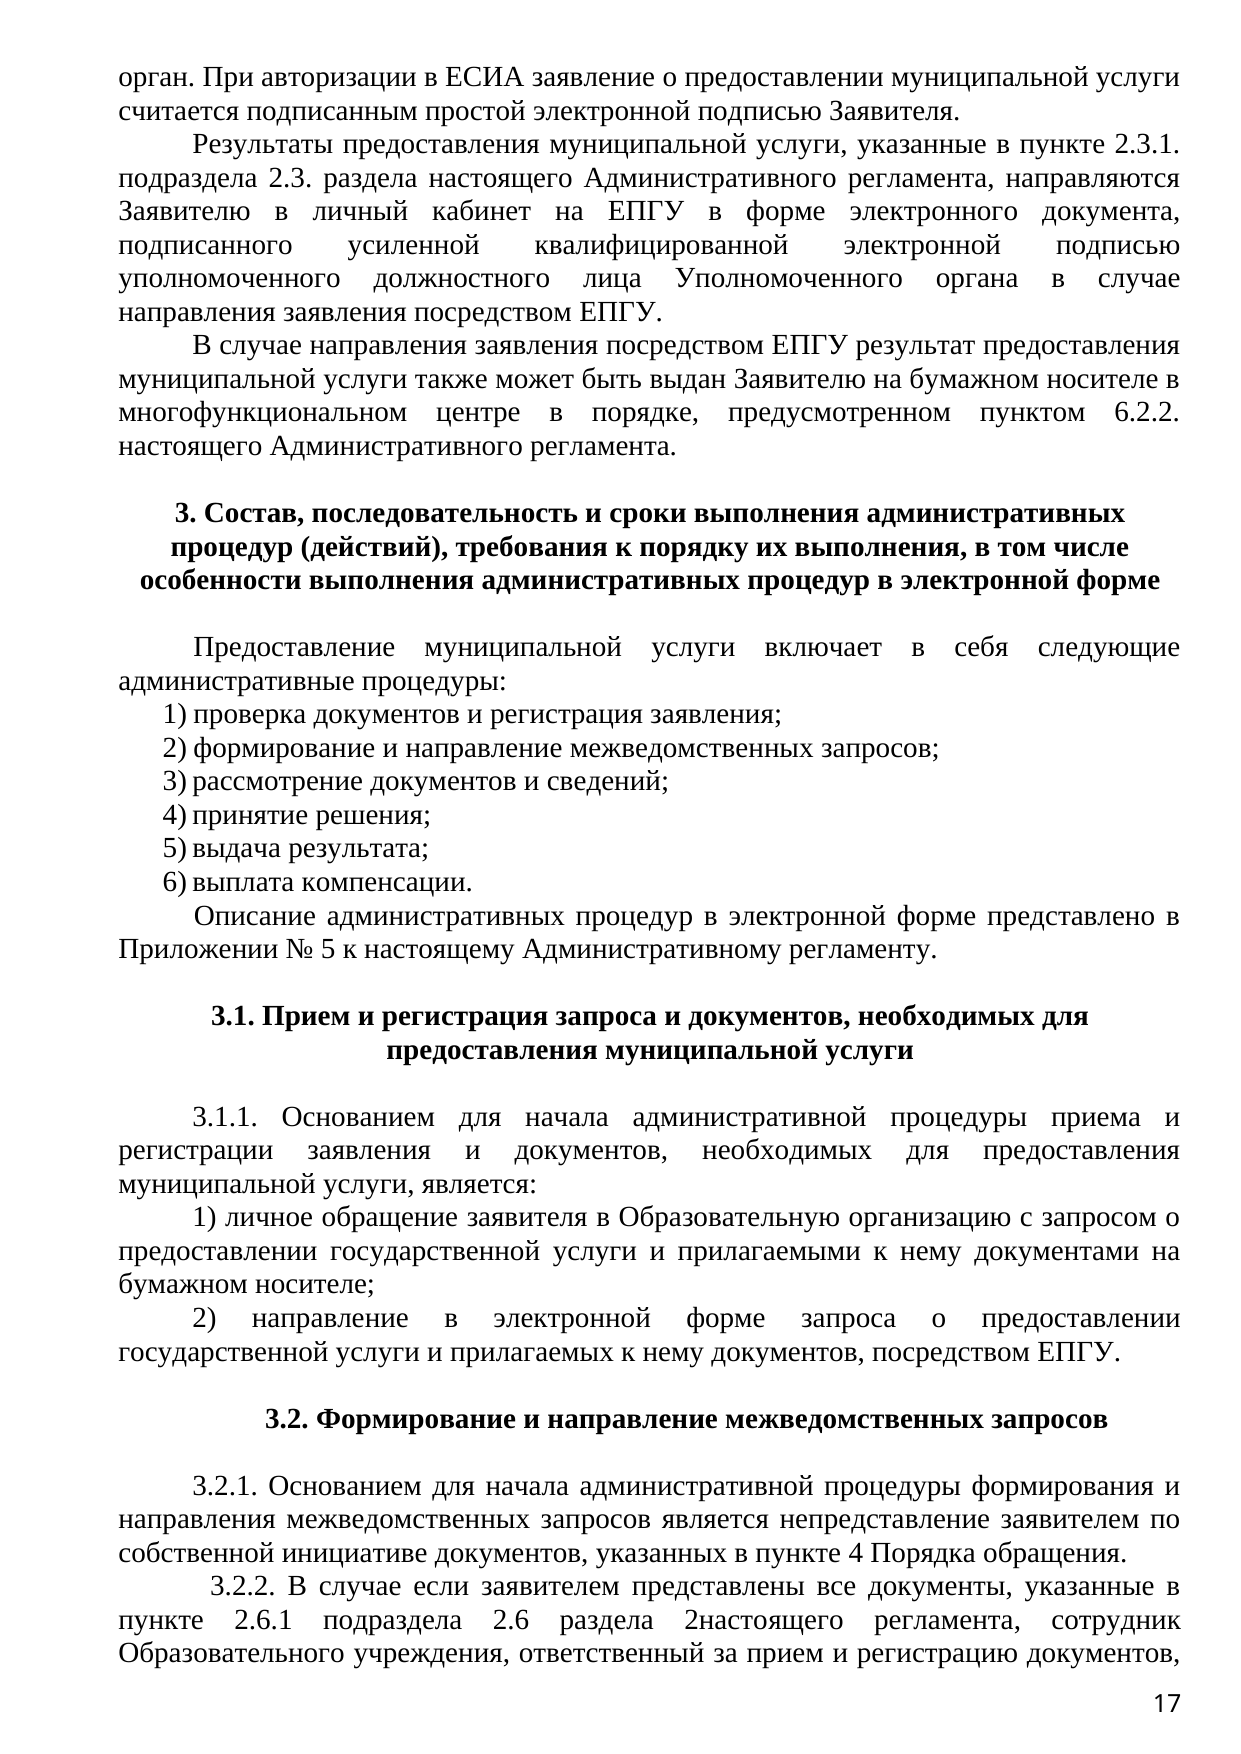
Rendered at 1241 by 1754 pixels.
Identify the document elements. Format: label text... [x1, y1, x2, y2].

text 2) направление в электронной форме запроса о предоставлении государственной услуги и прилагаемых к нему документов, посредством ЕПГУ. [118, 1300, 1181, 1367]
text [118, 59, 1181, 126]
text Предоставление муниципальной услуги включает в себя следующие административные процедуры: [118, 629, 1181, 696]
text Описание административных процедур в электронной форме представлено в Приложении № 5 к настоящему Административному регламенту. [118, 898, 1181, 965]
list выдача результата; [118, 831, 1181, 864]
text 3.2. Формирование и направление межведомственных запросов [118, 1401, 1181, 1434]
text 3. Состав, последовательность и сроки выполнения административных процедур (действий), требования к порядку их выполнения, в том числе особенности выполнения административных процедур в электронной форме [118, 495, 1182, 596]
text 3.2.1. Основанием для начала административной процедуры формирования и направления межведомственных запросов является непредставление заявителем по собственной инициативе документов, указанных в пункте 4 Порядка обращения. [118, 1468, 1181, 1568]
list принятие решения; [118, 797, 1181, 831]
list рассмотрение документов и сведений; [118, 763, 1181, 797]
text 1) личное обращение заявителя в Образовательную организацию с запросом о предоставлении государственной услуги и прилагаемыми к нему документами на бумажном носителе; [118, 1199, 1181, 1300]
text 3.1.1. Основанием для начала административной процедуры приема и регистрации заявления и документов, необходимых для предоставления муниципальной услуги, является: [118, 1099, 1181, 1199]
list проверка документов и регистрация заявления; [162, 696, 1181, 730]
text 3.1. Прием и регистрация запроса и документов, необходимых для предоставления муниципальной услуги [118, 998, 1182, 1065]
text Результаты предоставления муниципальной услуги, указанные в пункте 2.3.1. подраздела 2.3. раздела настоящего Административного регламента, направляются Заявителю в личный кабинет на ЕПГУ в форме электронного документа, подписанного усиленной квалифицированной электронной подписью уполномоченного должностного лица Уполномоченного органа в случае направления заявления посредством ЕПГУ. [118, 126, 1181, 327]
list выплата компенсации. [118, 864, 1181, 898]
text В случае направления заявления посредством ЕПГУ результат предоставления муниципальной услуги также может быть выдан Заявителю на бумажном носителе в многофункциональном центре в порядке, предусмотренном пунктом 6.2.2. настоящего Административного регламента. [118, 327, 1181, 462]
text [118, 1568, 1181, 1669]
list формирование и направление межведомственных запросов; [162, 730, 1181, 763]
